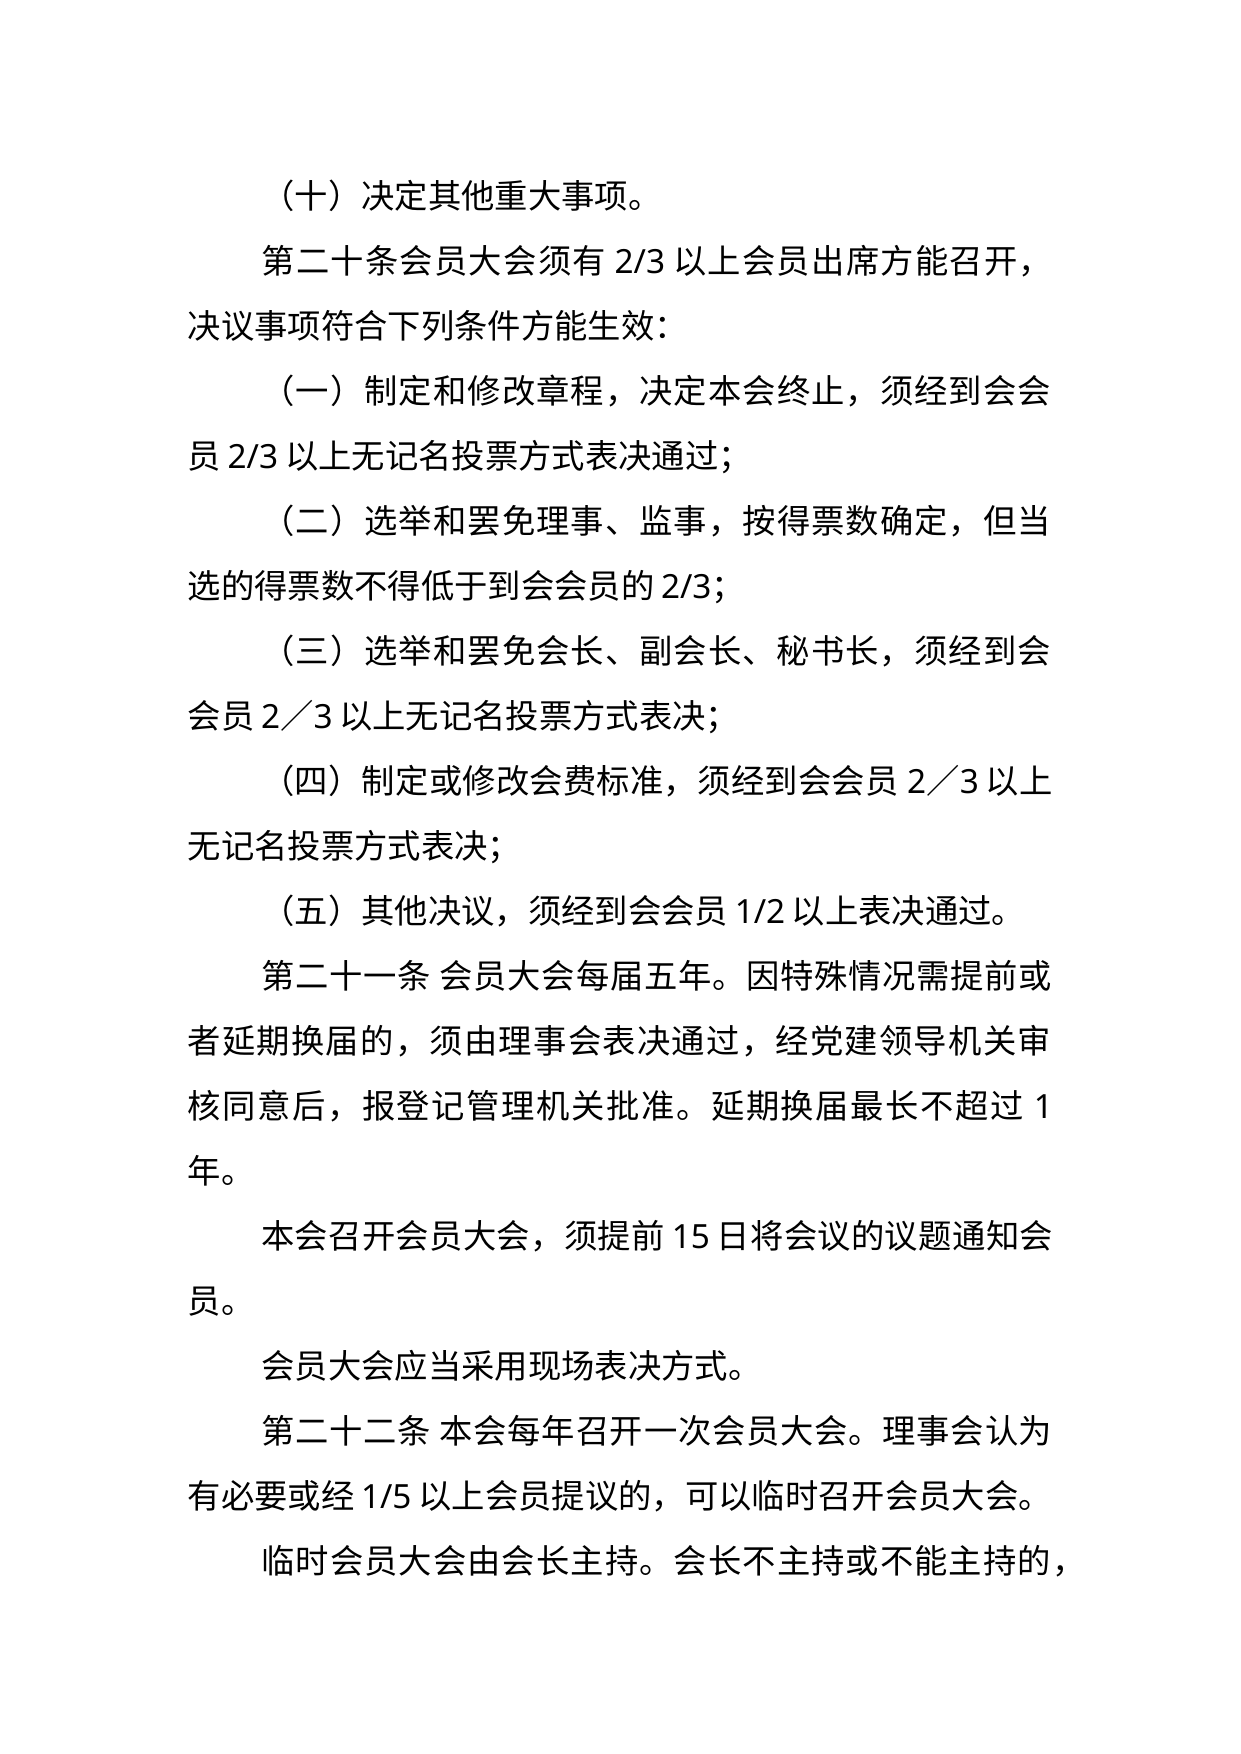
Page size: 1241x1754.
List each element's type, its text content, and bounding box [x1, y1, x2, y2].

text 第二十一条 会员大会每届五年。因特殊情况需提前或者延期换届的，须由理事会表决通过，经党建领导机关审核同意后，报登记管理机关批准。延期换届最长不超过1年。 [187, 942, 1053, 1202]
text （二）选举和罢免理事、监事，按得票数确定，但当选的得票数不得低于到会会员的2/3； [187, 487, 1053, 617]
text 会员大会应当采用现场表决方式。 [187, 1332, 1053, 1397]
text （十）决定其他重大事项。 [187, 162, 1053, 227]
text 本会召开会员大会，须提前15日将会议的议题通知会员。 [187, 1202, 1053, 1332]
text 第二十条会员大会须有2/3以上会员出席方能召开，决议事项符合下列条件方能生效： [187, 227, 1053, 357]
text （一）制定和修改章程，决定本会终止，须经到会会员2/3以上无记名投票方式表决通过； [187, 357, 1053, 487]
text （四）制定或修改会费标准，须经到会会员2／3以上无记名投票方式表决； [187, 747, 1053, 877]
text （五）其他决议，须经到会会员1/2以上表决通过。 [187, 877, 1053, 942]
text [187, 1527, 1053, 1592]
text 第二十二条 本会每年召开一次会员大会。理事会认为有必要或经1/5以上会员提议的，可以临时召开会员大会。 [187, 1397, 1053, 1527]
text （三）选举和罢免会长、副会长、秘书长，须经到会会员2／3以上无记名投票方式表决； [187, 617, 1053, 747]
